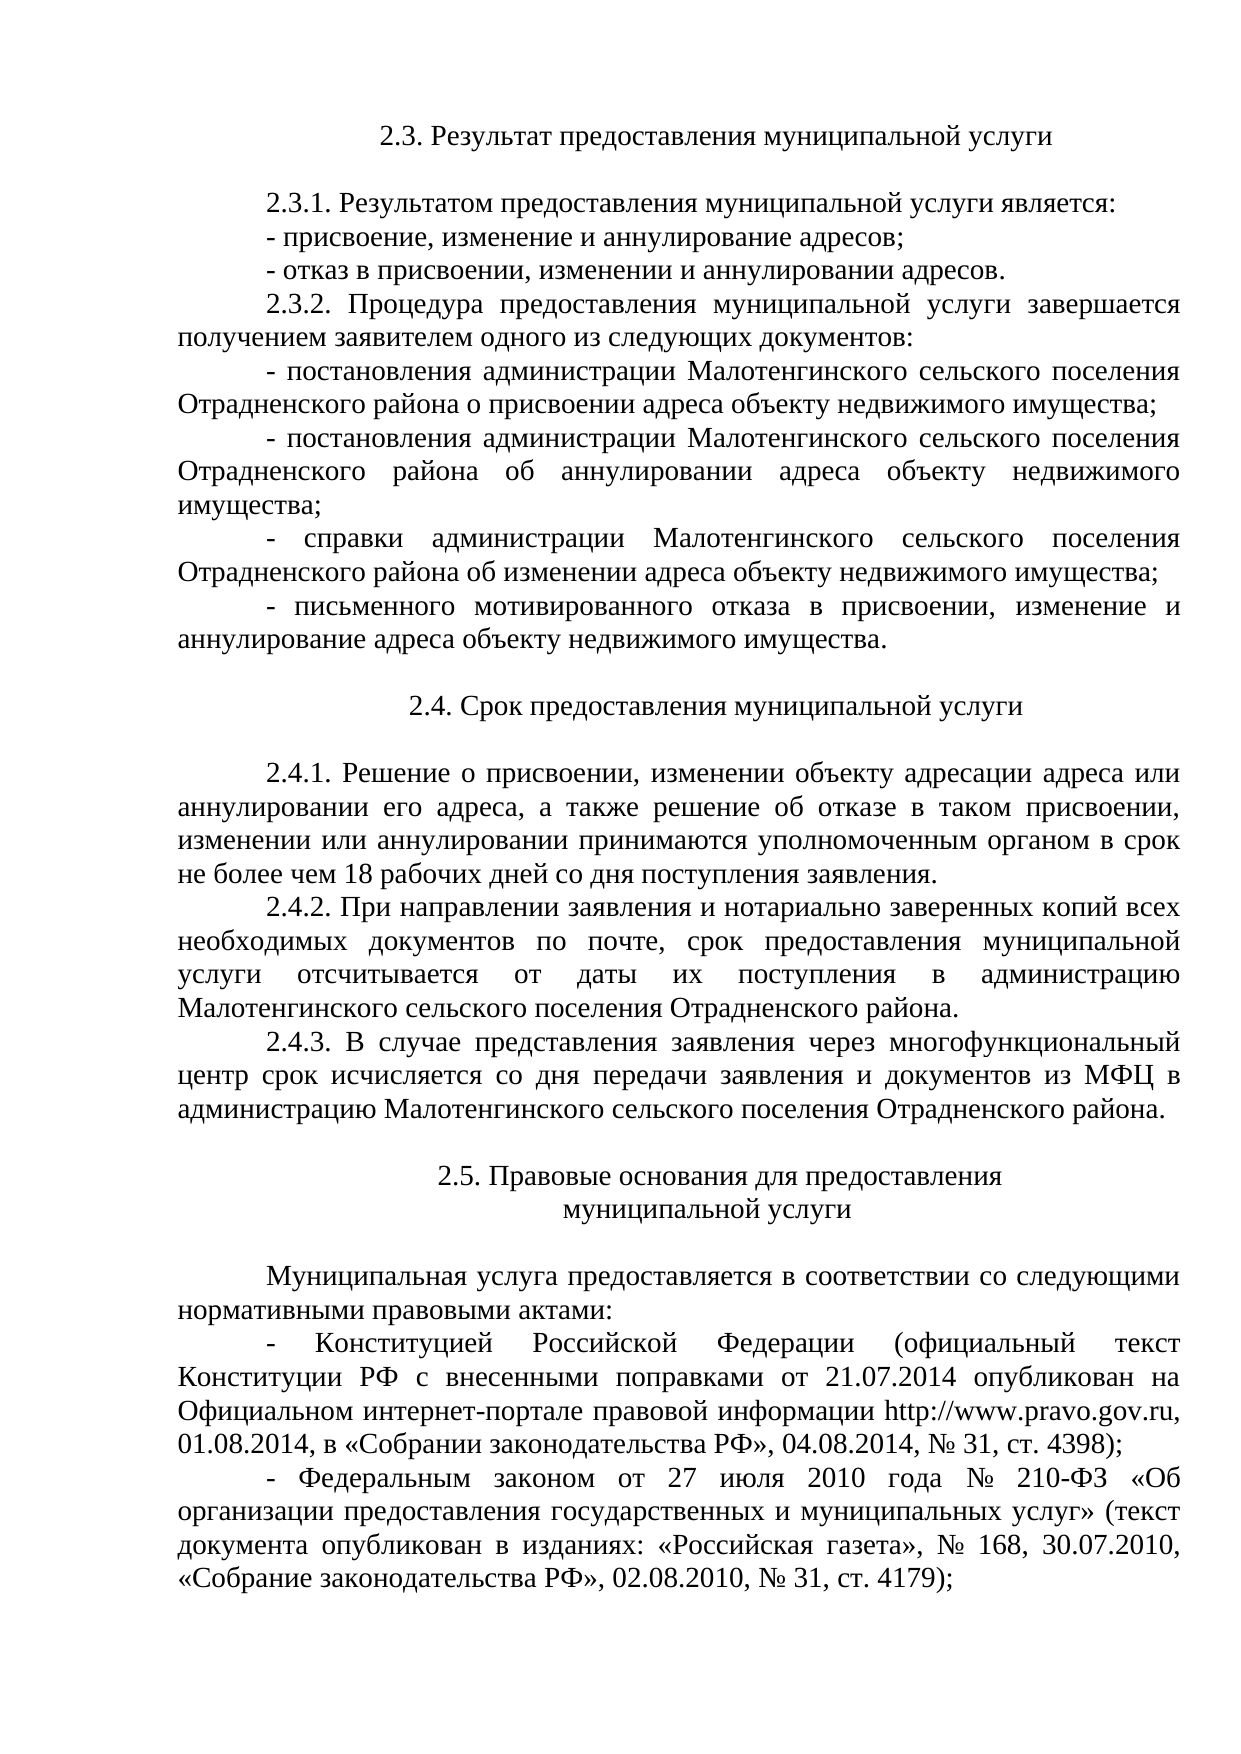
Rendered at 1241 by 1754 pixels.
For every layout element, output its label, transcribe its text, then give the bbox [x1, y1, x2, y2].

text 2.3.2. Процедура предоставления муниципальной услуги завершается получением заявителем одного из следующих документов: [177, 286, 1181, 353]
text - Федеральным законом от 27 июля 2010 года № 210-ФЗ «Об организации предоставления государственных и муниципальных услуг» (текст документа опубликован в изданиях: «Российская газета», № 168, 30.07.2010, «Собрание законодательства РФ», 02.08.2010, № 31, ст. 4179); [177, 1460, 1181, 1594]
text 2.3.1. Результатом предоставления муниципальной услуги является: [177, 185, 1181, 219]
text - Конституцией Российской Федерации (официальный текст Конституции РФ с внесенными поправками от 21.07.2014 опубликован на Официальном интернет-портале правовой информации http://www.pravo.gov.ru, 01.08.2014, в «Собрании законодательства РФ», 04.08.2014, № 31, ст. 4398); [177, 1326, 1181, 1460]
text 2.3. Результат предоставления муниципальной услуги [177, 118, 1181, 152]
text - справки администрации Малотенгинского сельского поселения Отрадненского района об изменении адреса объекту недвижимого имущества; [177, 521, 1181, 588]
text 2.4.3. В случае представления заявления через многофункциональный центр срок исчисляется со дня передачи заявления и документов из МФЦ в администрацию Малотенгинского сельского поселения Отрадненского района. [177, 1024, 1181, 1124]
text Муниципальная услуга предоставляется в соответствии со следующими нормативными правовыми актами: [177, 1258, 1181, 1326]
text - постановления администрации Малотенгинского сельского поселения Отрадненского района об аннулировании адреса объекту недвижимого имущества; [177, 420, 1181, 521]
text 2.4. Срок предоставления муниципальной услуги [177, 688, 1181, 722]
text - постановления администрации Малотенгинского сельского поселения Отрадненского района о присвоении адреса объекту недвижимого имущества; [177, 353, 1181, 420]
text - присвоение, изменение и аннулирование адресов; [177, 219, 1181, 252]
text 2.5. Правовые основания для предоставления [177, 1158, 1181, 1191]
text 2.4.1. Решение о присвоении, изменении объекту адресации адреса или аннулировании его адреса, а также решение об отказе в таком присвоении, изменении или аннулировании принимаются уполномоченным органом в срок не более чем 18 рабочих дней со дня поступления заявления. [177, 755, 1181, 889]
text 2.4.2. При направлении заявления и нотариально заверенных копий всех необходимых документов по почте, срок предоставления муниципальной услуги отсчитывается от даты их поступления в администрацию Малотенгинского сельского поселения Отрадненского района. [177, 889, 1181, 1024]
text - отказ в присвоении, изменении и аннулировании адресов. [177, 252, 1181, 286]
text муниципальной услуги [177, 1191, 1181, 1225]
text - письменного мотивированного отказа в присвоении, изменение и аннулирование адреса объекту недвижимого имущества. [177, 588, 1181, 655]
